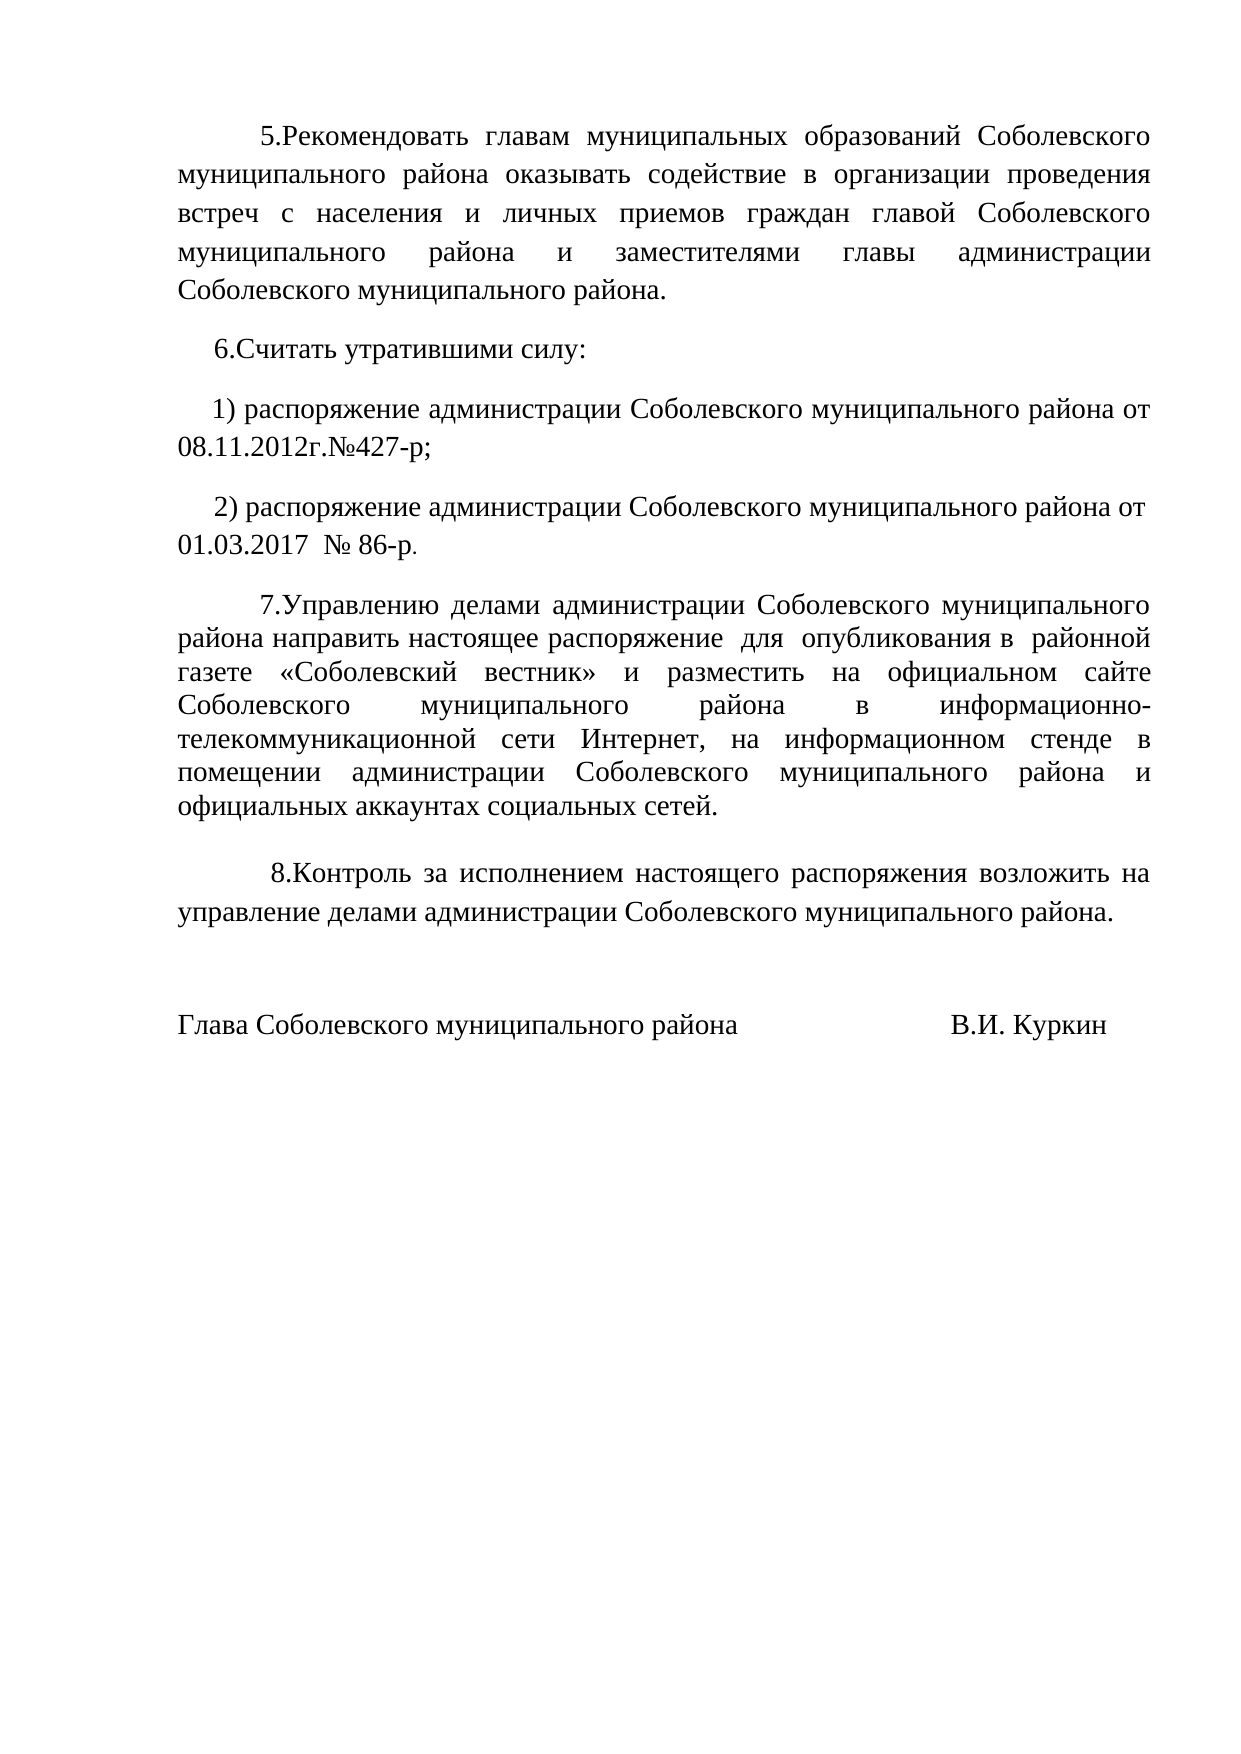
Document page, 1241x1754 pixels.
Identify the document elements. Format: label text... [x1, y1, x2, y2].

text 5.Рекомендовать главам муниципальных образований Соболевского муниципального района оказывать содействие в организации проведения встреч с населения и личных приемов граждан главой Соболевского муниципального района и заместителями главы администрации Соболевского муниципального района. [177, 118, 1152, 306]
text Глава Соболевского муниципального района В.И. Куркин [177, 1007, 1152, 1041]
text 6.Считать утратившими силу: [177, 332, 1152, 365]
text 2) распоряжение администрации Соболевского муниципального района от 01.03.2017 № 86-р. [177, 489, 1152, 561]
text 1) распоряжение администрации Соболевского муниципального района от 08.11.2012г.№427-р; [177, 391, 1152, 463]
text 7.Управлению делами администрации Соболевского муниципального района направить настоящее распоряжение для опубликования в районной газете «Соболевский вестник» и разместить на официальном сайте Соболевского муниципального района в информационно-телекоммуникационной сети Интернет, на информационном стенде в помещении администрации Соболевского муниципального района и официальных аккаунтах социальных сетей. [177, 587, 1152, 822]
text 8.Контроль за исполнением настоящего распоряжения возложить на управление делами администрации Соболевского муниципального района. [177, 855, 1152, 927]
